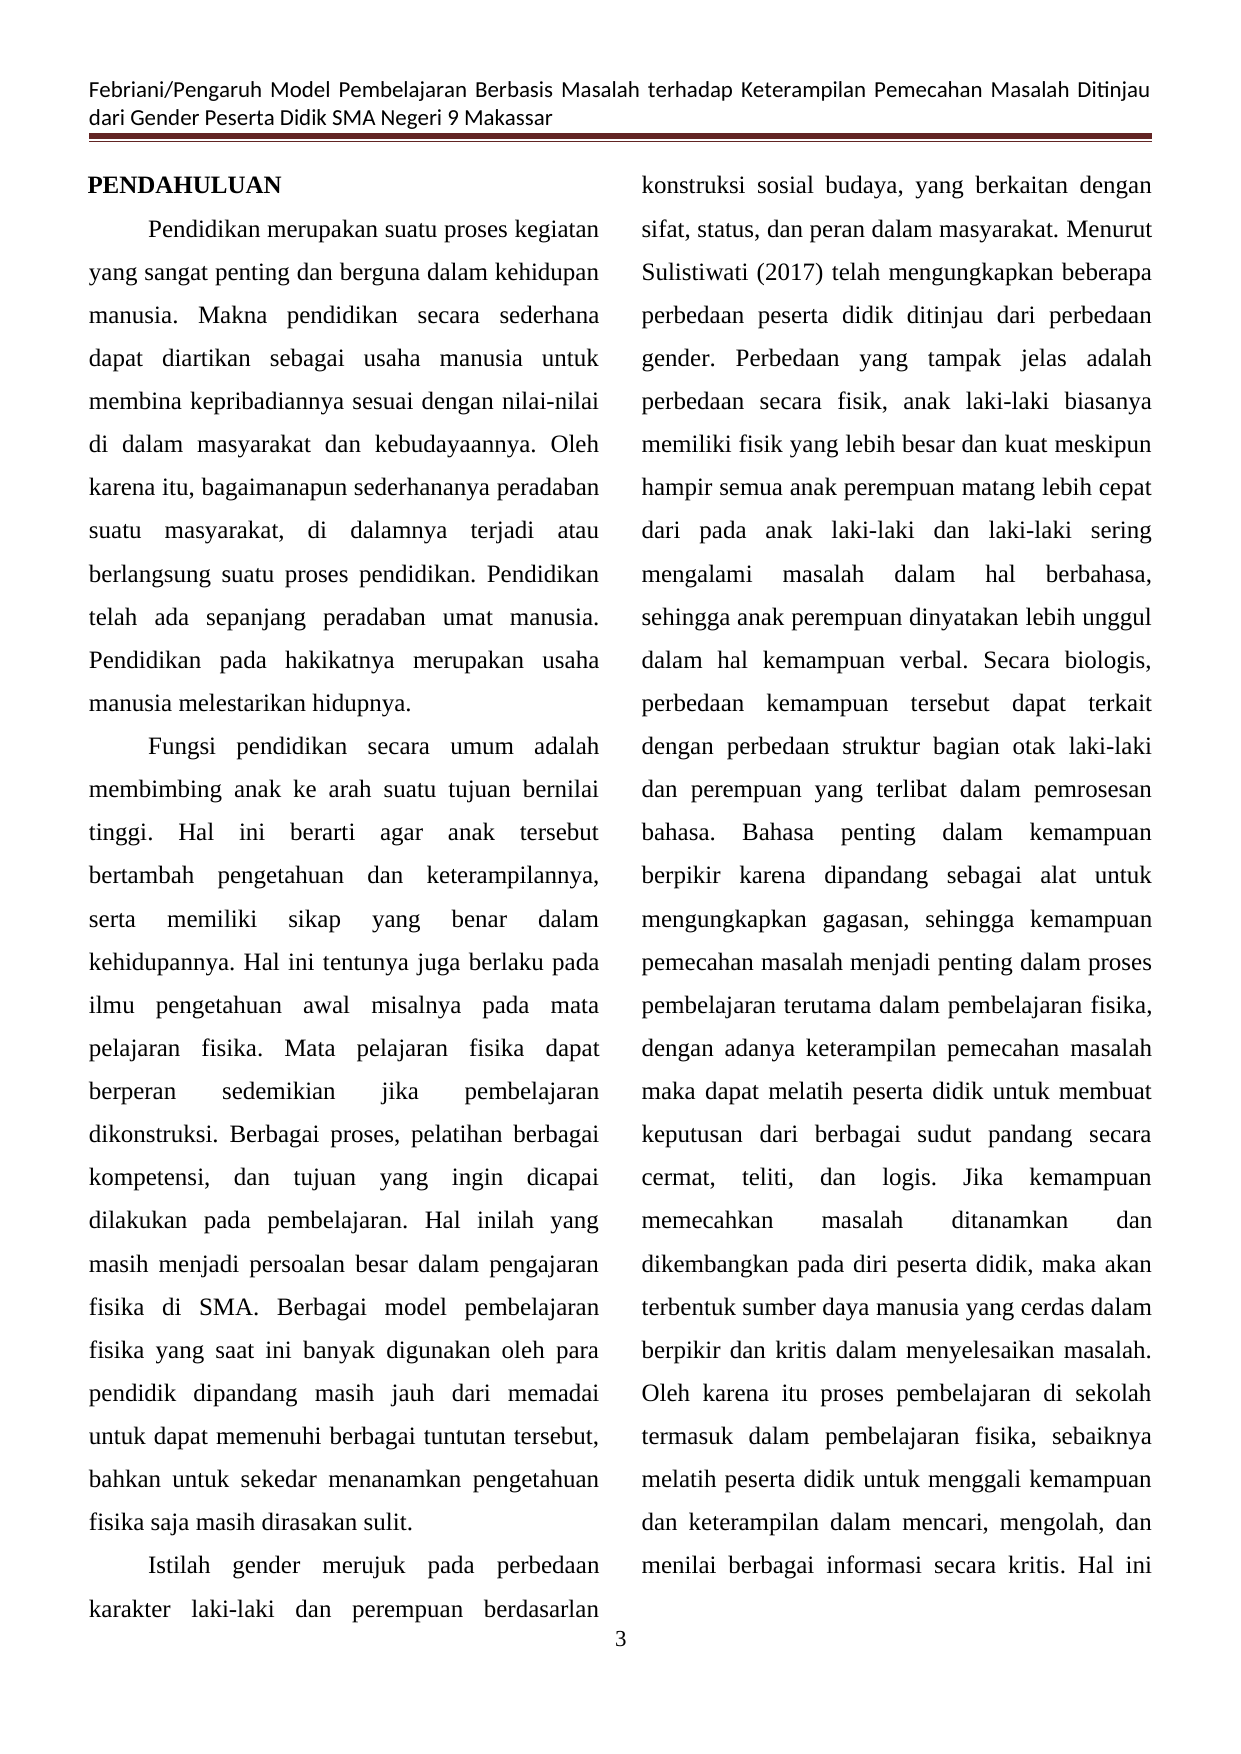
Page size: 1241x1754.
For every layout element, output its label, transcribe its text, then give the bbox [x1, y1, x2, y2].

text Pendidikan merupakan suatu proses kegiatan yang sangat penting dan berguna dalam kehidupan manusia. Makna pendidikan secara sederhana dapat diartikan sebagai usaha manusia untuk membina kepribadiannya sesuai dengan nilai-nilai di dalam masyarakat dan kebudayaannya. Oleh karena itu, bagaimanapun sederhananya peradaban suatu masyarakat, di dalamnya terjadi atau berlangsung suatu proses pendidikan. Pendidikan telah ada sepanjang peradaban umat manusia. Pendidikan pada hakikatnya merupakan usaha manusia melestarikan hidupnya. [89, 214, 599, 717]
text Fungsi pendidikan secara umum adalah membimbing anak ke arah suatu tujuan bernilai tinggi. Hal ini berarti agar anak tersebut bertambah pengetahuan dan keterampilannya, serta memiliki sikap yang benar dalam kehidupannya. Hal ini tentunya juga berlaku pada ilmu pengetahuan awal misalnya pada mata pelajaran fisika. Mata pelajaran fisika dapat berperan sedemikian jika pembelajaran dikonstruksi. Berbagai proses, pelatihan berbagai kompetensi, dan tujuan yang ingin dicapai dilakukan pada pembelajaran. Hal inilah yang masih menjadi persoalan besar dalam pengajaran fisika di SMA. Berbagai model pembelajaran fisika yang saat ini banyak digunakan oleh para pendidik dipandang masih jauh dari memadai untuk dapat memenuhi berbagai tuntutan tersebut, bahkan untuk sekedar menanamkan pengetahuan fisika saja masih dirasakan sulit. [89, 731, 599, 1536]
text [89, 1551, 599, 1622]
subtitle PENDAHULUAN [87, 171, 599, 199]
